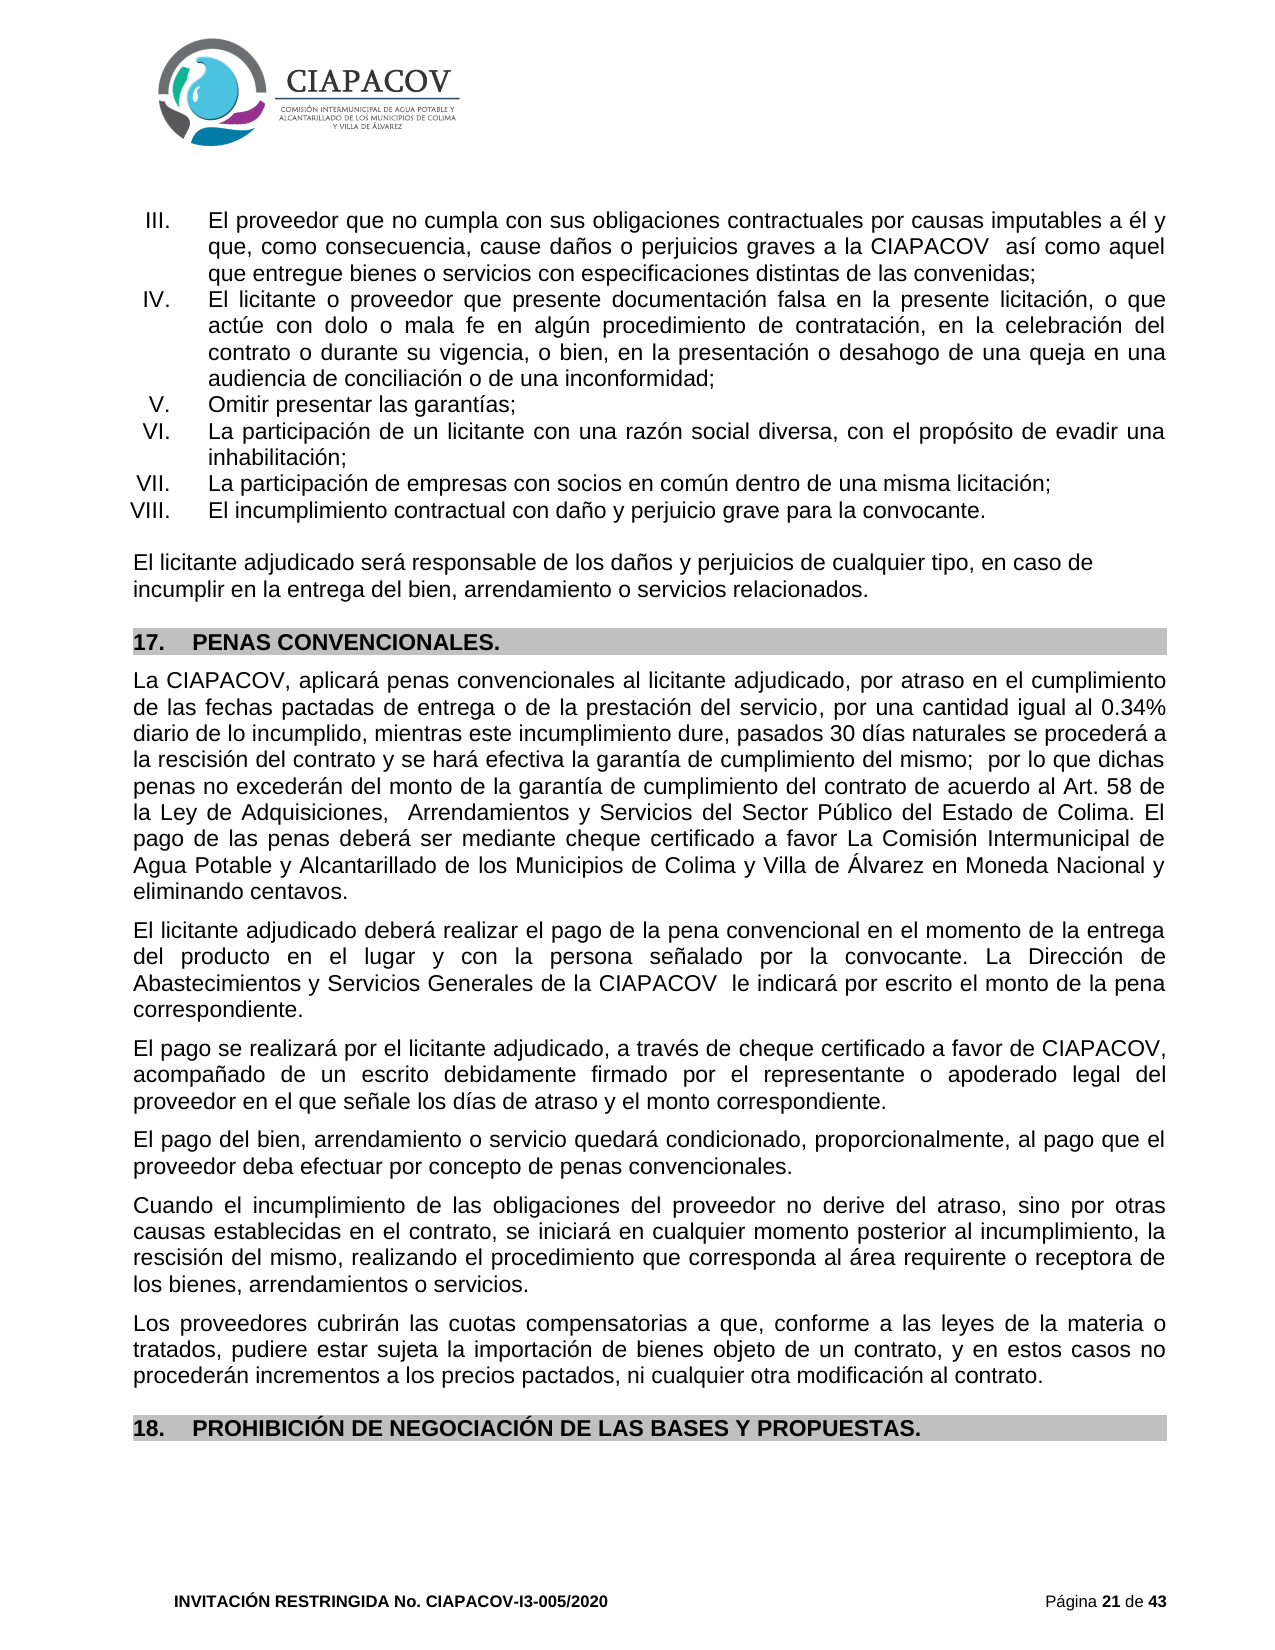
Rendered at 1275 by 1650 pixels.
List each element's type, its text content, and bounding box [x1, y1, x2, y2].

list El proveedor que no cumpla con sus obligaciones contractuales por causas imputables a él y que, como consecuencia, cause daños o perjuicios graves a la CIAPACOV así como aquel que entregue bienes o servicios con especificaciones distintas de las convenidas; [170, 207, 1167, 286]
text Los proveedores cubrirán las cuotas compensatorias a que, conforme a las leyes de la materia o tratados, pudiere estar sujeta la importación de bienes objeto de un contrato, y en estos casos no procederán incrementos a los precios pactados, ni cualquier otra modificación al contrato. [133, 1309, 1167, 1389]
list El licitante o proveedor que presente documentación falsa en la presente licitación, o que actúe con dolo o mala fe en algún procedimiento de contratación, en la celebración del contrato o durante su vigencia, o bien, en la presentación o desahogo de una queja en una audiencia de conciliación o de una inconformidad; [170, 286, 1167, 391]
text 18. PROHIBICIÓN DE NEGOCIACIÓN DE LAS BASES Y PROPUESTAS. [133, 1415, 1167, 1441]
text El licitante adjudicado será responsable de los daños y perjuicios de cualquier tipo, en caso de incumplir en la entrega del bien, arrendamiento o servicios relacionados. [133, 549, 1167, 602]
list La participación de empresas con socios en común dentro de una misma licitación; [170, 470, 1167, 497]
text El pago del bien, arrendamiento o servicio quedará condicionado, proporcionalmente, al pago que el proveedor deba efectuar por concepto de penas convencionales. [133, 1126, 1167, 1179]
list La participación de un licitante con una razón social diversa, con el propósito de evadir una inhabilitación; [170, 418, 1167, 470]
list Omitir presentar las garantías; [170, 391, 1167, 418]
text 17. PENAS CONVENCIONALES. [133, 628, 1167, 655]
text El pago se realizará por el licitante adjudicado, a través de cheque certificado a favor de CIAPACOV, acompañado de un escrito debidamente firmado por el representante o apoderado legal del proveedor en el que señale los días de atraso y el monto correspondiente. [133, 1035, 1167, 1114]
text Cuando el incumplimiento de las obligaciones del proveedor no derive del atraso, sino por otras causas establecidas en el contrato, se iniciará en cualquier momento posterior al incumplimiento, la rescisión del mismo, realizando el procedimiento que corresponda al área requirente o receptora de los bienes, arrendamientos o servicios. [133, 1192, 1167, 1297]
text La CIAPACOV, aplicará penas convencionales al licitante adjudicado, por atraso en el cumplimiento de las fechas pactadas de entrega o de la prestación del servicio, por una cantidad igual al 0.34% diario de lo incumplido, mientras este incumplimiento dure, pasados 30 días naturales se procederá a la rescisión del contrato y se hará efectiva la garantía de cumplimiento del mismo; por lo que dichas penas no excederán del monto de la garantía de cumplimiento del contrato de acuerdo al Art. 58 de la Ley de Adquisiciones, Arrendamientos y Servicios del Sector Público del Estado de Colima. El pago de las penas deberá ser mediante cheque certificado a favor La Comisión Intermunicipal de Agua Potable y Alcantarillado de los Municipios de Colima y Villa de Álvarez en Moneda Nacional y eliminando centavos. [133, 667, 1167, 904]
text El licitante adjudicado deberá realizar el pago de la pena convencional en el momento de la entrega del producto en el lugar y con la persona señalado por la convocante. La Dirección de Abastecimientos y Servicios Generales de la CIAPACOV le indicará por escrito el monto de la pena correspondiente. [133, 917, 1167, 1022]
picture [153, 36, 464, 151]
list El incumplimiento contractual con daño y perjuicio grave para la convocante. [170, 497, 1167, 523]
